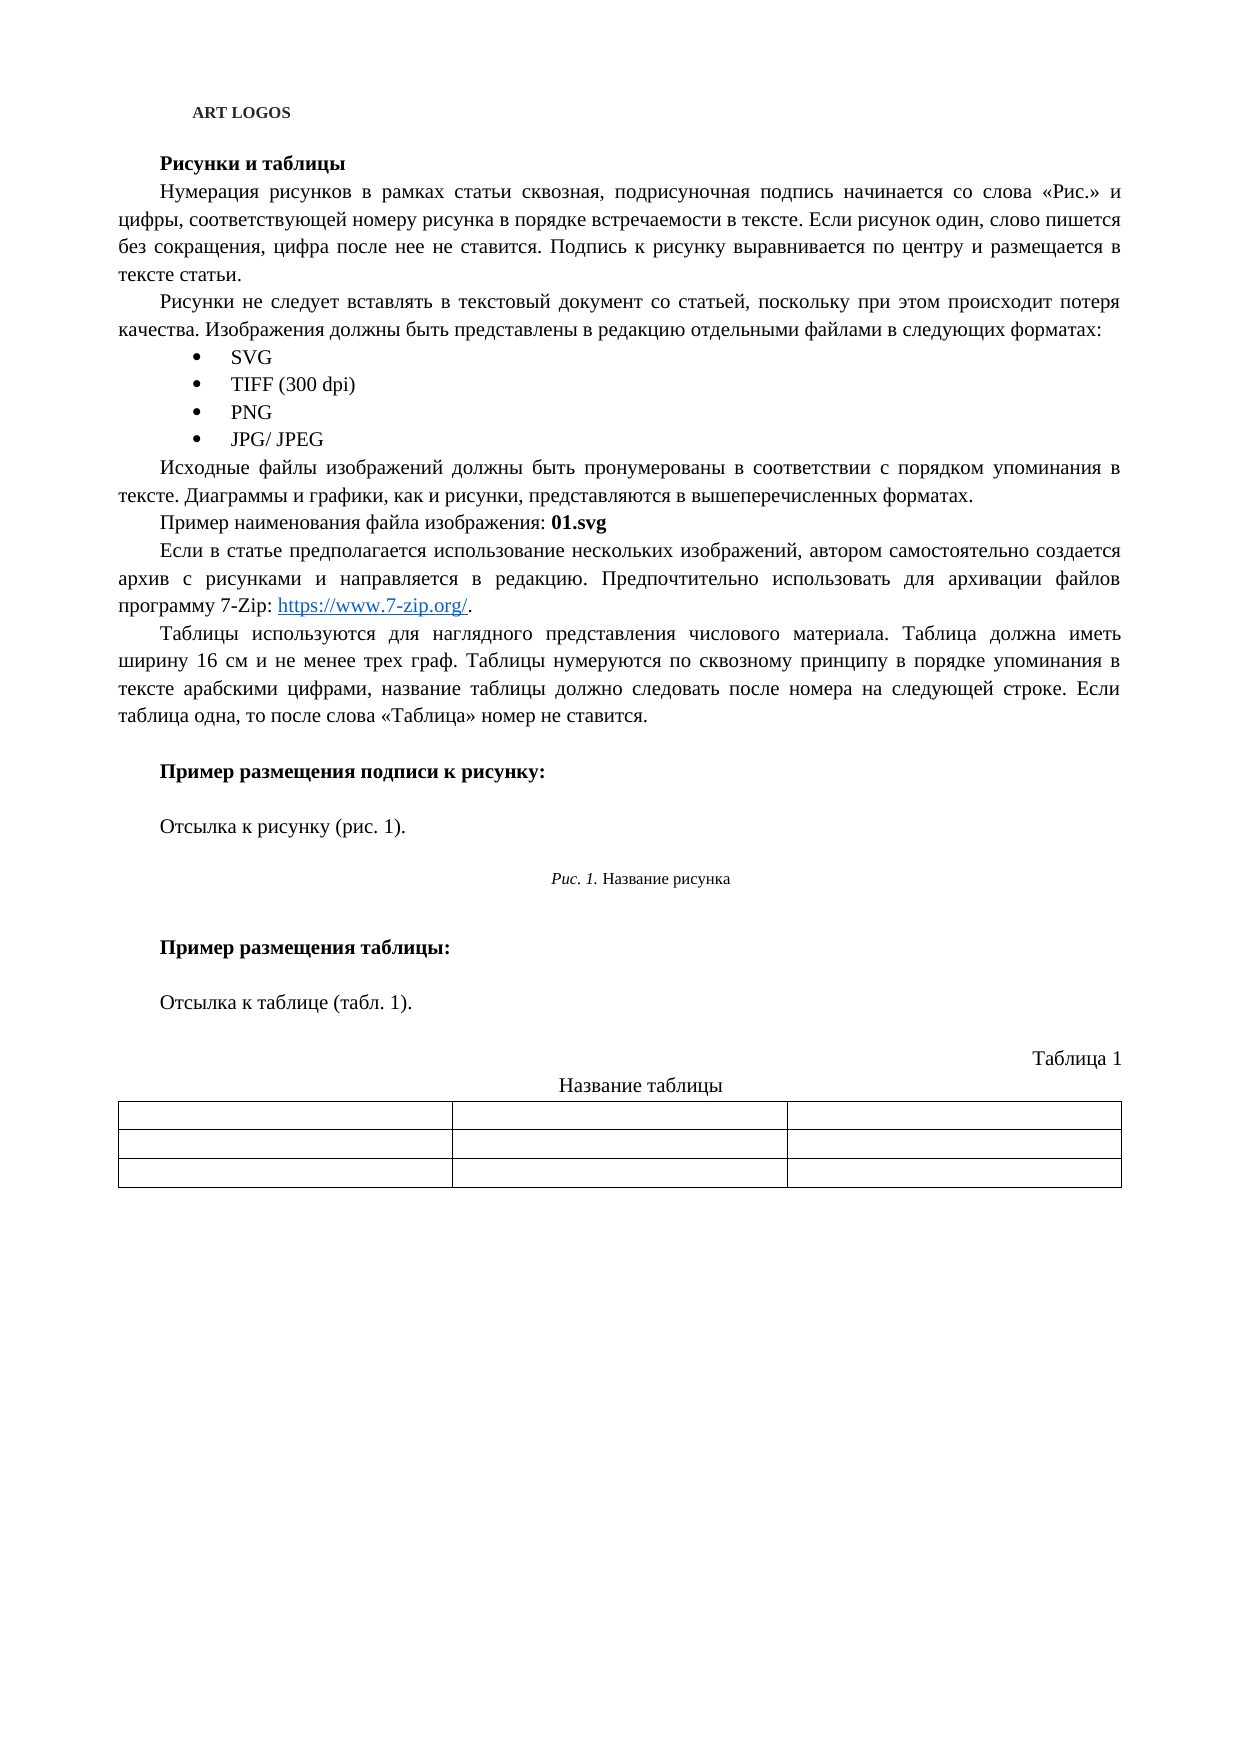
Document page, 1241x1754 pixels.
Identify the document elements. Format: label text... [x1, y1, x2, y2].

text Пример размещения подписи к рисунку: [118, 759, 1122, 783]
text Нумерация рисунков в рамках статьи сквозная, подрисуночная подпись начинается со слова «Рис.» и цифры, соответствующей номеру рисунка в порядке встречаемости в тексте. Если рисунок один, слово пишется без сокращения, цифра после нее не ставится. Подпись к рисунку выравнивается по центру и размещается в тексте статьи. [118, 179, 1122, 286]
text Название таблицы [118, 1073, 1122, 1097]
table_header [453, 1102, 787, 1129]
table_header [788, 1102, 1121, 1129]
table_cell [119, 1159, 452, 1187]
table_cell [453, 1159, 787, 1187]
table_cell [788, 1130, 1121, 1158]
list PNG [193, 400, 1122, 424]
text Рисунки и таблицы [118, 151, 1122, 175]
text Рис. 1. Название рисунка [118, 869, 1122, 888]
table_cell [453, 1130, 787, 1158]
text Таблица 1 [118, 1045, 1122, 1069]
text Таблицы используются для наглядного представления числового материала. Таблица должна иметь ширину 16 см и не менее трех граф. Таблицы нумеруются по сквозному принципу в порядке упоминания в тексте арабскими цифрами, название таблицы должно следовать после номера на следующей строке. Если таблица одна, то после слова «Таблица» номер не ставится. [118, 621, 1122, 727]
text Если в статье предполагается использование нескольких изображений, автором самостоятельно создается архив с рисунками и направляется в редакцию. Предпочтительно использовать для архивации файлов программу 7-Zip: https://www.7-zip.org/. [118, 538, 1122, 617]
table_cell [788, 1159, 1121, 1187]
text Отсылка к рисунку (рис. 1). [118, 814, 1122, 838]
text Рисунки не следует вставлять в текстовый документ со статьей, поскольку при этом происходит потеря качества. Изображения должны быть представлены в редакцию отдельными файлами в следующих форматах: [118, 289, 1122, 341]
text Отсылка к таблице (табл. 1). [118, 990, 1122, 1014]
text Исходные файлы изображений должны быть пронумерованы в соответствии с порядком упоминания в тексте. Диаграммы и графики, как и рисунки, представляются в вышеперечисленных форматах. [118, 455, 1122, 507]
list TIFF (300 dpi) [193, 372, 1122, 396]
table_header [119, 1102, 452, 1129]
list SVG [193, 344, 1122, 369]
table_cell [119, 1130, 452, 1158]
text Пример наименования файла изображения: 01.svg [118, 510, 1122, 534]
text Пример размещения таблицы: [118, 935, 1122, 959]
list JPG/ JPEG [193, 427, 1122, 451]
